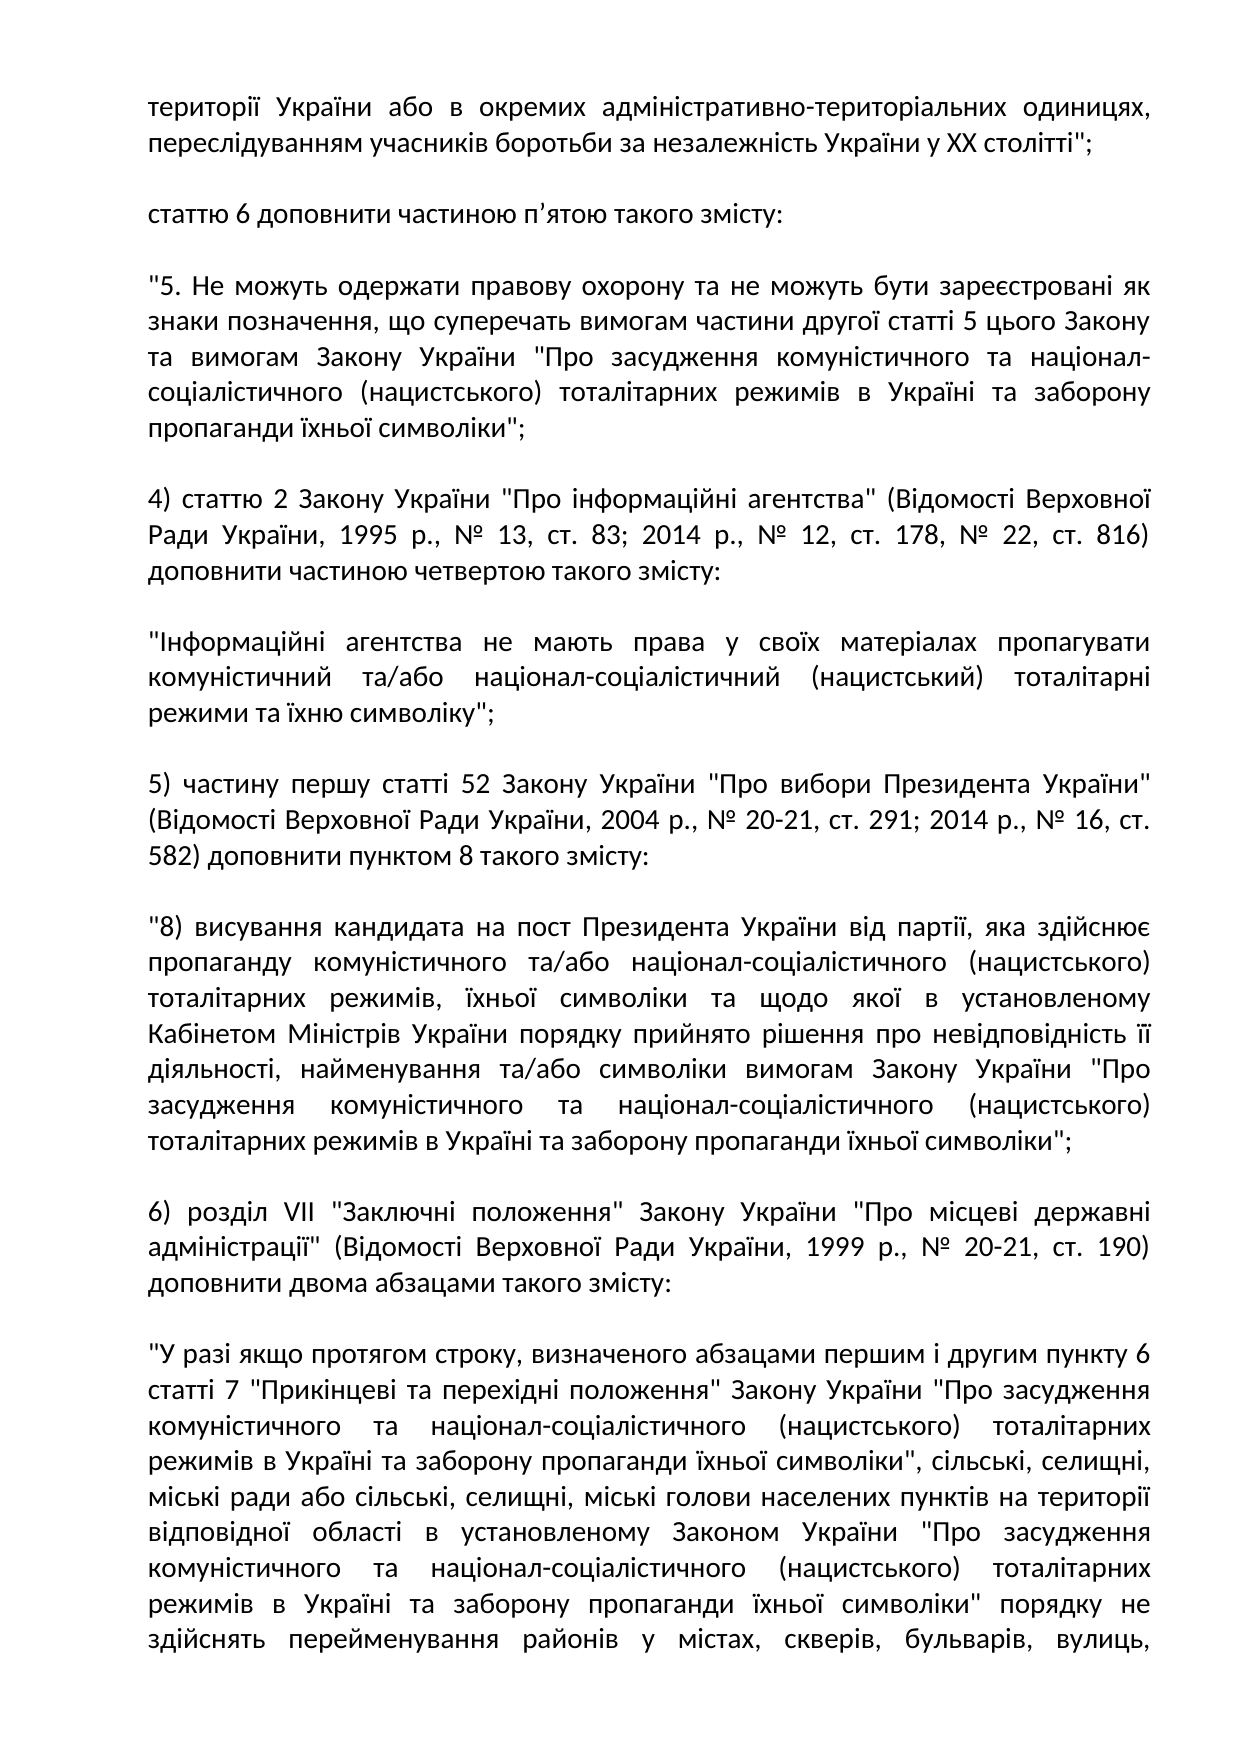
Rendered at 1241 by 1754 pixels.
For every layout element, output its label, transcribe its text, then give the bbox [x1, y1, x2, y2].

text "5. Не можуть одержати правову охорону та не можуть бути зареєстровані як знаки позначення, що суперечать вимогам частини другої статті 5 цього Закону та вимогам Закону України "Про засудження комуністичного та націонал-соціалістичного (нацистського) тоталітарних режимів в Україні та заборону пропаганди їхньої символіки"; [148, 267, 1152, 445]
text "8) висування кандидата на пост Президента України від партії, яка здійснює пропаганду комуністичного та/або націонал-соціалістичного (нацистського) тоталітарних режимів, їхньої символіки та щодо якої в установленому Кабінетом Міністрів України порядку прийнято рішення про невідповідність її діяльності, найменування та/або символіки вимогам Закону України "Про засудження комуністичного та націонал-соціалістичного (нацистського) тоталітарних режимів в Україні та заборону пропаганди їхньої символіки"; [148, 908, 1152, 1157]
text 6) розділ VII "Заключні положення" Закону України "Про місцеві державні адміністрації" (Відомості Верховної Ради України, 1999 р., № 20-21, ст. 190) доповнити двома абзацами такого змісту: [148, 1193, 1152, 1300]
text 4) статтю 2 Закону України "Про інформаційні агентства" (Відомості Верховної Ради України, 1995 р., № 13, ст. 83; 2014 р., № 12, ст. 178, № 22, ст. 816) доповнити частиною четвертою такого змісту: [148, 480, 1152, 587]
text 5) частину першу статті 52 Закону України "Про вибори Президента України" (Відомості Верховної Ради України, 2004 р., № 20-21, ст. 291; 2014 р., № 16, ст. 582) доповнити пунктом 8 такого змісту: [148, 765, 1152, 872]
text "Інформаційні агентства не мають права у своїх матеріалах пропагувати комуністичний та/або націонал-соціалістичний (нацистський) тоталітарні режими та їхню символіку"; [148, 623, 1152, 730]
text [148, 88, 1152, 160]
text статтю 6 доповнити частиною п’ятою такого змісту: [148, 195, 1152, 231]
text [148, 1335, 1152, 1656]
